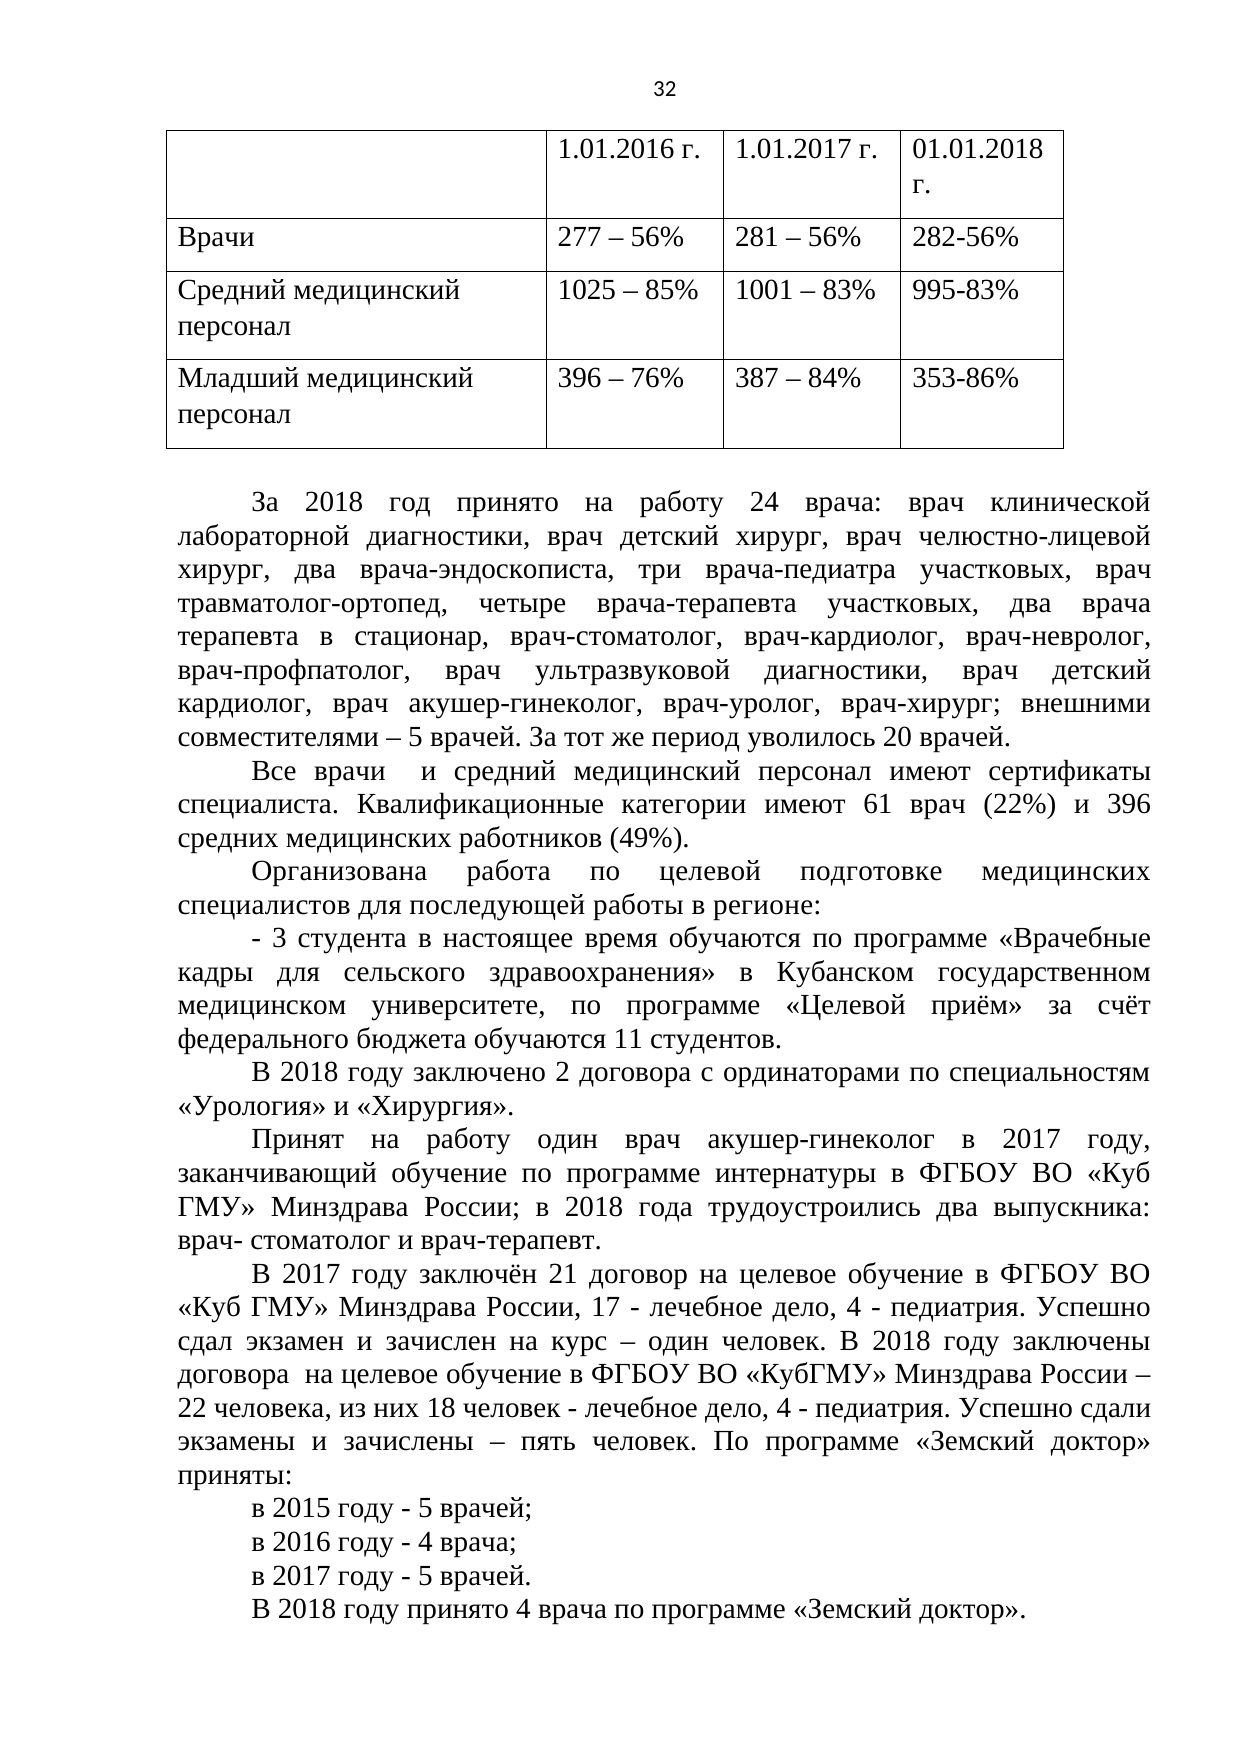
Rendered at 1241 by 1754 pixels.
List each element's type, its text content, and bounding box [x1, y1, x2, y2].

table_cell Младший медицинский персонал [167, 360, 546, 448]
text Все врачи и средний медицинский персонал имеют сертификаты специалиста. Квалификационные категории имеют 61 врач (22%) и 396 средних медицинских работников (49%). [177, 753, 1152, 853]
text - 3 студента в настоящее время обучаются по программе «Врачебные кадры для сельского здравоохранения» в Кубанском государственном медицинском университете, по программе «Целевой приём» за счёт федерального бюджета обучаются 11 студентов. [177, 920, 1152, 1054]
table_header 01.01.2018 г. [901, 131, 1063, 218]
text Организована работа по целевой подготовке медицинских специалистов для последующей работы в регионе: [177, 853, 1152, 920]
table_header [167, 131, 546, 218]
table_header 1.01.2016 г. [547, 131, 723, 218]
table_header 1.01.2017 г. [724, 131, 900, 218]
table_cell 281 – 56% [724, 219, 900, 271]
table_cell 282-56% [901, 219, 1063, 271]
text в 2015 году - 5 врачей; [177, 1491, 1152, 1524]
table_cell Врачи [167, 219, 546, 271]
text За 2018 год принято на работу 24 врача: врач клинической лабораторной диагностики, врач детский хирург, врач челюстно-лицевой хирург, два врача-эндоскописта, три врача-педиатра участковых, врач травматолог-ортопед, четыре врача-терапевта участковых, два врача терапевта в стационар, врач-стоматолог, врач-кардиолог, врач-невролог, врач-профпатолог, врач ультразвуковой диагностики, врач детский кардиолог, врач акушер-гинеколог, врач-уролог, врач-хирург; внешними совместителями – 5 врачей. За тот же период уволилось 20 врачей. [177, 484, 1152, 753]
text в 2017 году - 5 врачей. [177, 1558, 1152, 1591]
text в 2016 году - 4 врача; [177, 1524, 1152, 1558]
table_cell 995-83% [901, 272, 1063, 359]
table_cell Средний медицинский персонал [167, 272, 546, 359]
table_cell 387 – 84% [724, 360, 900, 448]
text Принят на работу один врач акушер-гинеколог в 2017 году, заканчивающий обучение по программе интернатуры в ФГБОУ ВО «Куб ГМУ» Минздрава России; в 2018 года трудоустроились два выпускника: врач- стоматолог и врач-терапевт. [177, 1122, 1152, 1256]
table_cell 1025 – 85% [547, 272, 723, 359]
table_cell 277 – 56% [547, 219, 723, 271]
text В 2018 году принято 4 врача по программе «Земский доктор». [177, 1591, 1152, 1625]
table_cell 353-86% [901, 360, 1063, 448]
table_cell 396 – 76% [547, 360, 723, 448]
text В 2018 году заключено 2 договора с ординаторами по специальностям «Урология» и «Хирургия». [177, 1054, 1152, 1122]
table_cell 1001 – 83% [724, 272, 900, 359]
text В 2017 году заключён 21 договор на целевое обучение в ФГБОУ ВО «Куб ГМУ» Минздрава России, 17 - лечебное дело, 4 - педиатрия. Успешно сдал экзамен и зачислен на курс – один человек. В 2018 году заключены договора на целевое обучение в ФГБОУ ВО «КубГМУ» Минздрава России – 22 человека, из них 18 человек - лечебное дело, 4 - педиатрия. Успешно сдали экзамены и зачислены – пять человек. По программе «Земский доктор» приняты: [177, 1256, 1152, 1491]
